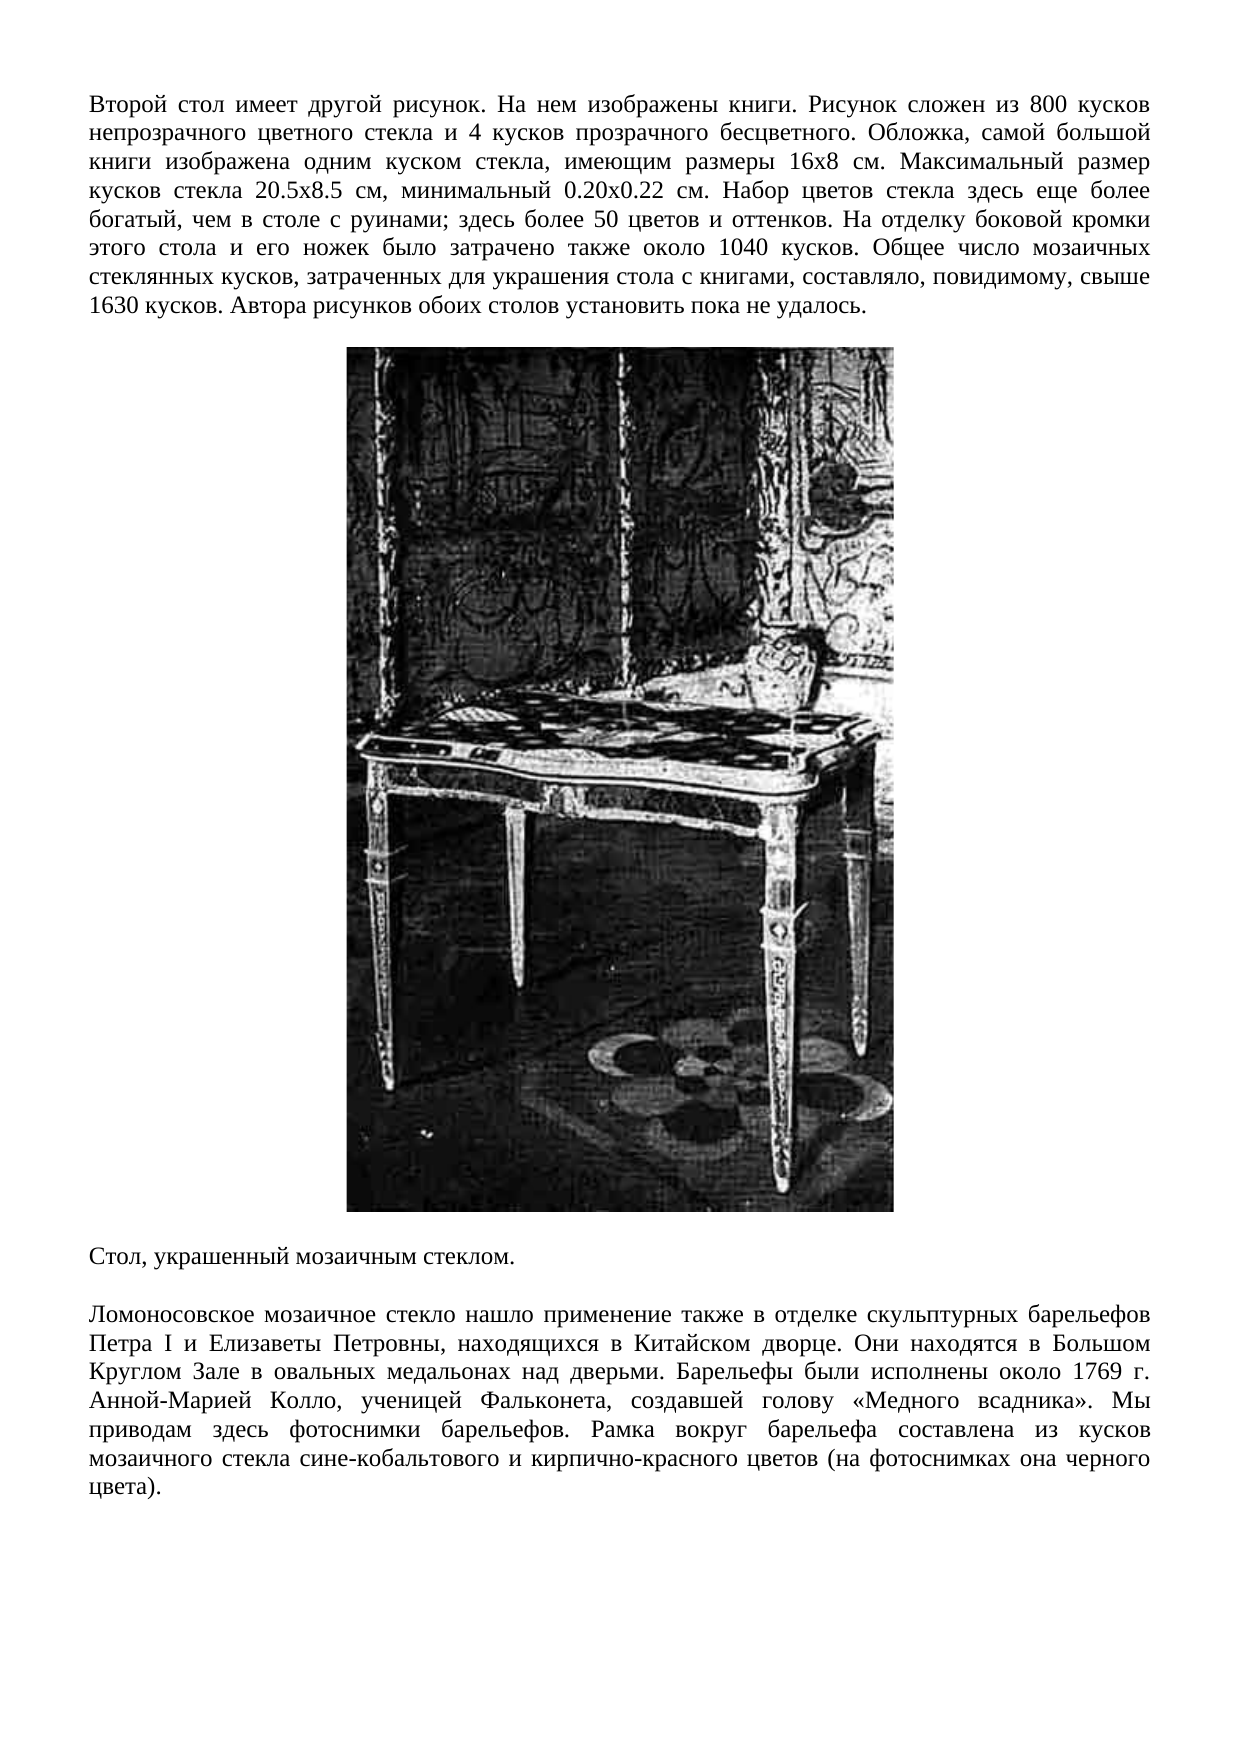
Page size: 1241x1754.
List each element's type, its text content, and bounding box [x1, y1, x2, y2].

text Второй стол имеет другой рисунок. На нем изображены книги. Рисунок сложен из 800 кусков непрозрачного цветного стекла и 4 кусков прозрачного бесцветного. Обложка, самой большой книги изображена одним куском стекла, имеющим размеры 16х8 см. Максимальный размер кусков стекла 20.5х8.5 см, минимальный 0.20х0.22 см. Набор цветов стекла здесь еще более богатый, чем в столе с руинами; здесь более 50 цветов и оттенков. На отделку боковой кромки этого стола и его ножек было затрачено также около 1040 кусков. Общее число мозаичных стеклянных кусков, затраченных для украшения стола с книгами, составляло, повидимому, свыше 1630 кусков. Автора рисунков обоих столов установить пока не удалось. [89, 89, 1152, 319]
picture [346, 347, 894, 1212]
text Ломоносовское мозаичное стекло нашло применение также в отделке скульптурных барельефов Петра I и Елизаветы Петровны, находящихся в Китайском дворце. Они находятся в Большом Круглом Зале в овальных медальонах над дверьми. Барельефы были исполнены около 1769 г. Анной-Марией Колло, ученицей Фальконета, создавшей голову «Медного всадника». Мы приводам здесь фотоснимки барельефов. Рамка вокруг барельефа составлена из кусков мозаичного стекла сине-кобальтового и кирпично-красного цветов (на фотоснимках она черного цвета). [89, 1299, 1152, 1500]
text Стол, украшенный мозаичным стеклом. [89, 1241, 1152, 1270]
